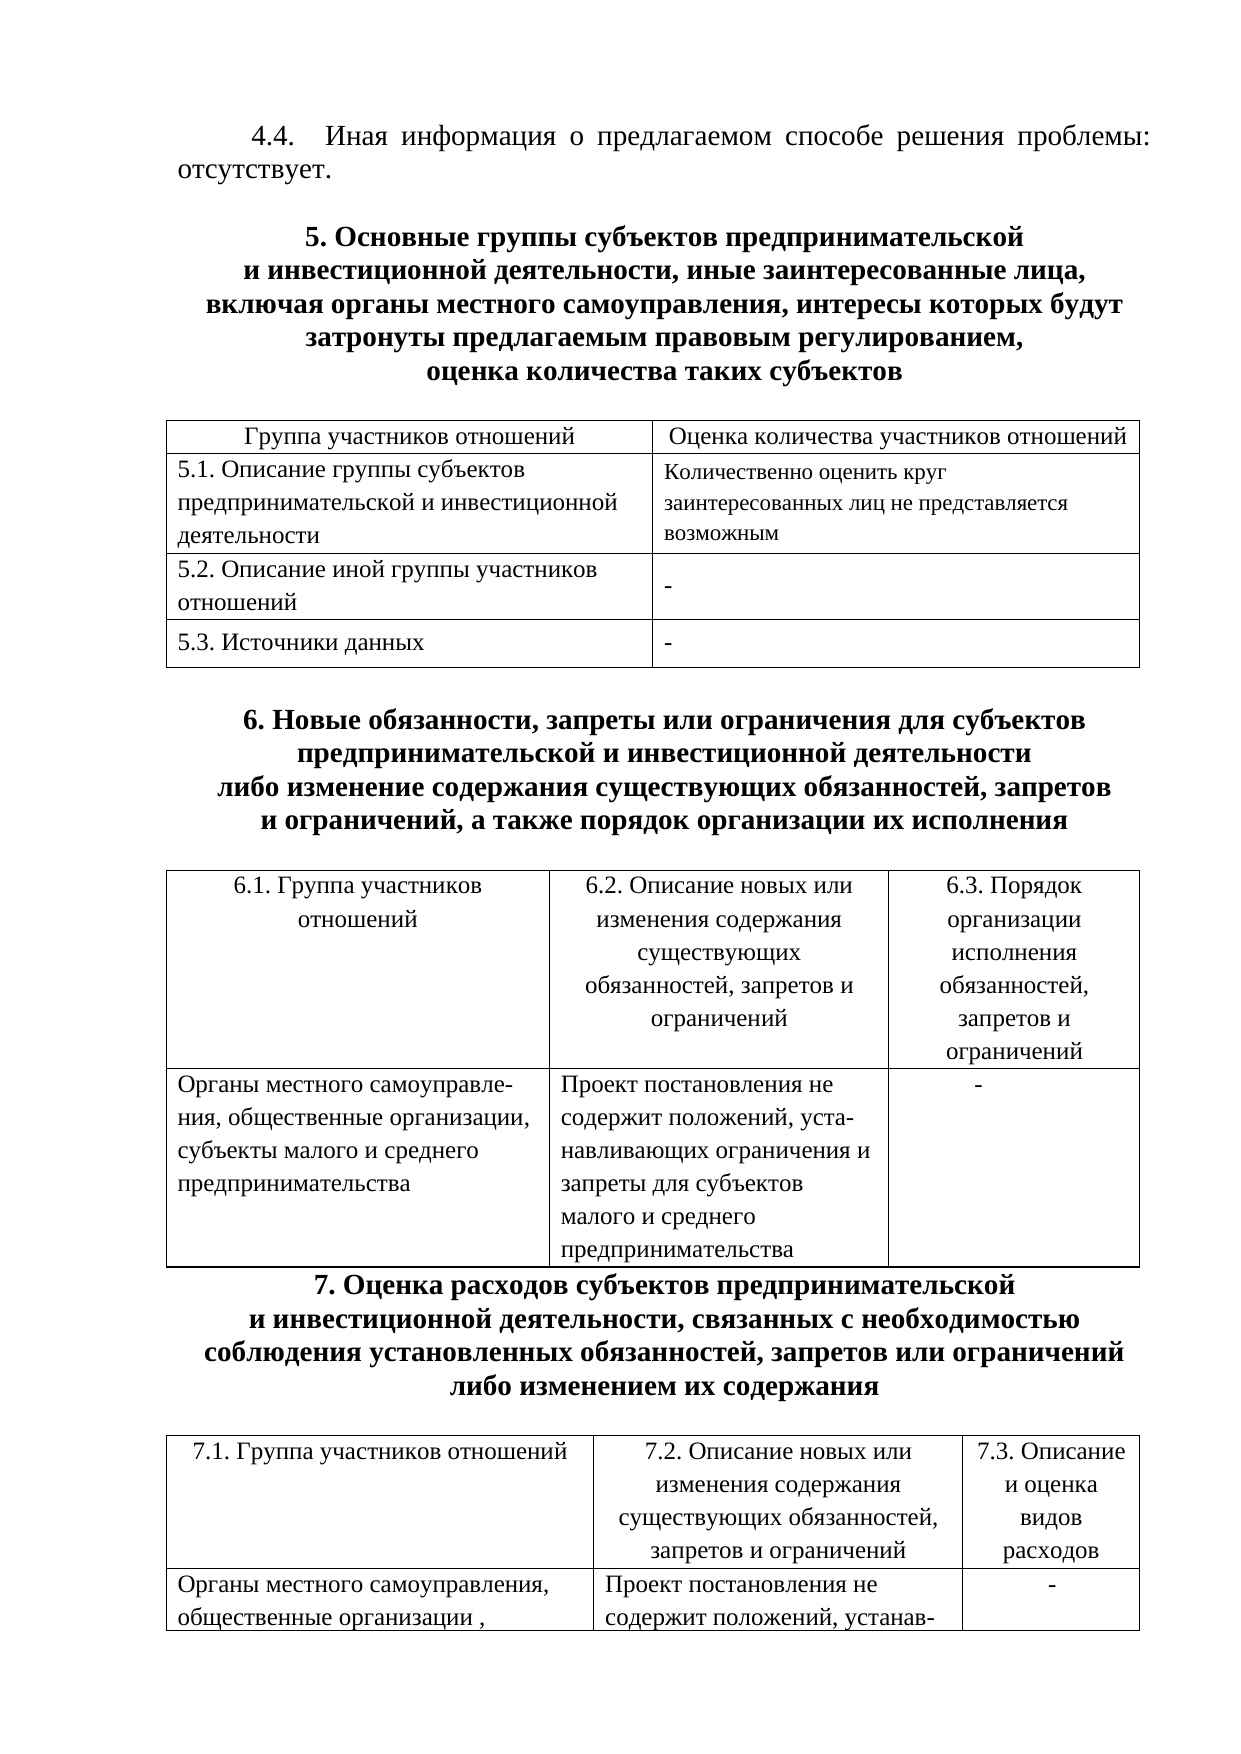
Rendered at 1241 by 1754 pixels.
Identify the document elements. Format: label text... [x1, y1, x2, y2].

table_cell 5.1. Описание группы субъектов предпринимательской и инвестиционной деятельности [167, 454, 652, 553]
text 4.4. Иная информация о предлагаемом способе решения проблемы: отсутствует. [177, 118, 1152, 185]
table_header 6.2. Описание новых или изменения содержания существующих обязанностей, запретов и ограничений [550, 871, 888, 1068]
table_cell Проект постановления не содержит положений, уста-навливающих ограничения и запреты для субъектов малого и среднего предпринимательства [550, 1069, 888, 1266]
table_header Группа участников отношений [167, 421, 652, 453]
text и инвестиционной деятельности, связанных с необходимостью [177, 1301, 1152, 1334]
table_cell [167, 1569, 593, 1630]
text и инвестиционной деятельности, иные заинтересованные лица, [177, 252, 1152, 286]
table_cell Количественно оценить круг заинтересованных лиц не представляется возможным [653, 454, 1139, 553]
text соблюдения установленных обязанностей, запретов или ограничений либо изменением их содержания [177, 1334, 1152, 1402]
table_header 7.1. Группа участников отношений [167, 1436, 593, 1568]
text включая органы местного самоуправления, интересы которых будут [177, 286, 1152, 319]
table_cell - [889, 1069, 1139, 1266]
table_cell Органы местного самоуправле-ния, общественные организации, субъекты малого и среднего предпринимательства [167, 1069, 549, 1266]
text 6. Новые обязанности, запреты или ограничения для субъектов [177, 702, 1152, 735]
table_header 7.3. Описание и оценка видов расходов [963, 1436, 1139, 1568]
table_header 7.2. Описание новых или изменения содержания существующих обязанностей, запретов и ограничений [594, 1436, 962, 1568]
text оценка количества таких субъектов [177, 353, 1152, 386]
table_cell 5.2. Описание иной группы участников отношений [167, 554, 652, 619]
text 7. Оценка расходов субъектов предпринимательской [177, 1267, 1152, 1301]
table_header 6.3. Порядок организации исполнения обязанностей, запретов и ограничений [889, 871, 1139, 1068]
table_cell 5.3. Источники данных [167, 620, 652, 667]
table_cell - [653, 554, 1139, 619]
table_cell - [963, 1569, 1139, 1630]
text 5. Основные группы субъектов предпринимательской [177, 219, 1152, 252]
table_header 6.1. Группа участников отношений [167, 871, 549, 1068]
text и ограничений, а также порядок организации их исполнения [177, 802, 1152, 836]
table_cell - [653, 620, 1139, 667]
text предпринимательской и инвестиционной деятельности [177, 735, 1152, 769]
table_header Оценка количества участников отношений [653, 421, 1139, 453]
text затронуты предлагаемым правовым регулированием, [177, 319, 1152, 353]
text либо изменение содержания существующих обязанностей, запретов [177, 769, 1152, 802]
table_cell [594, 1569, 962, 1630]
